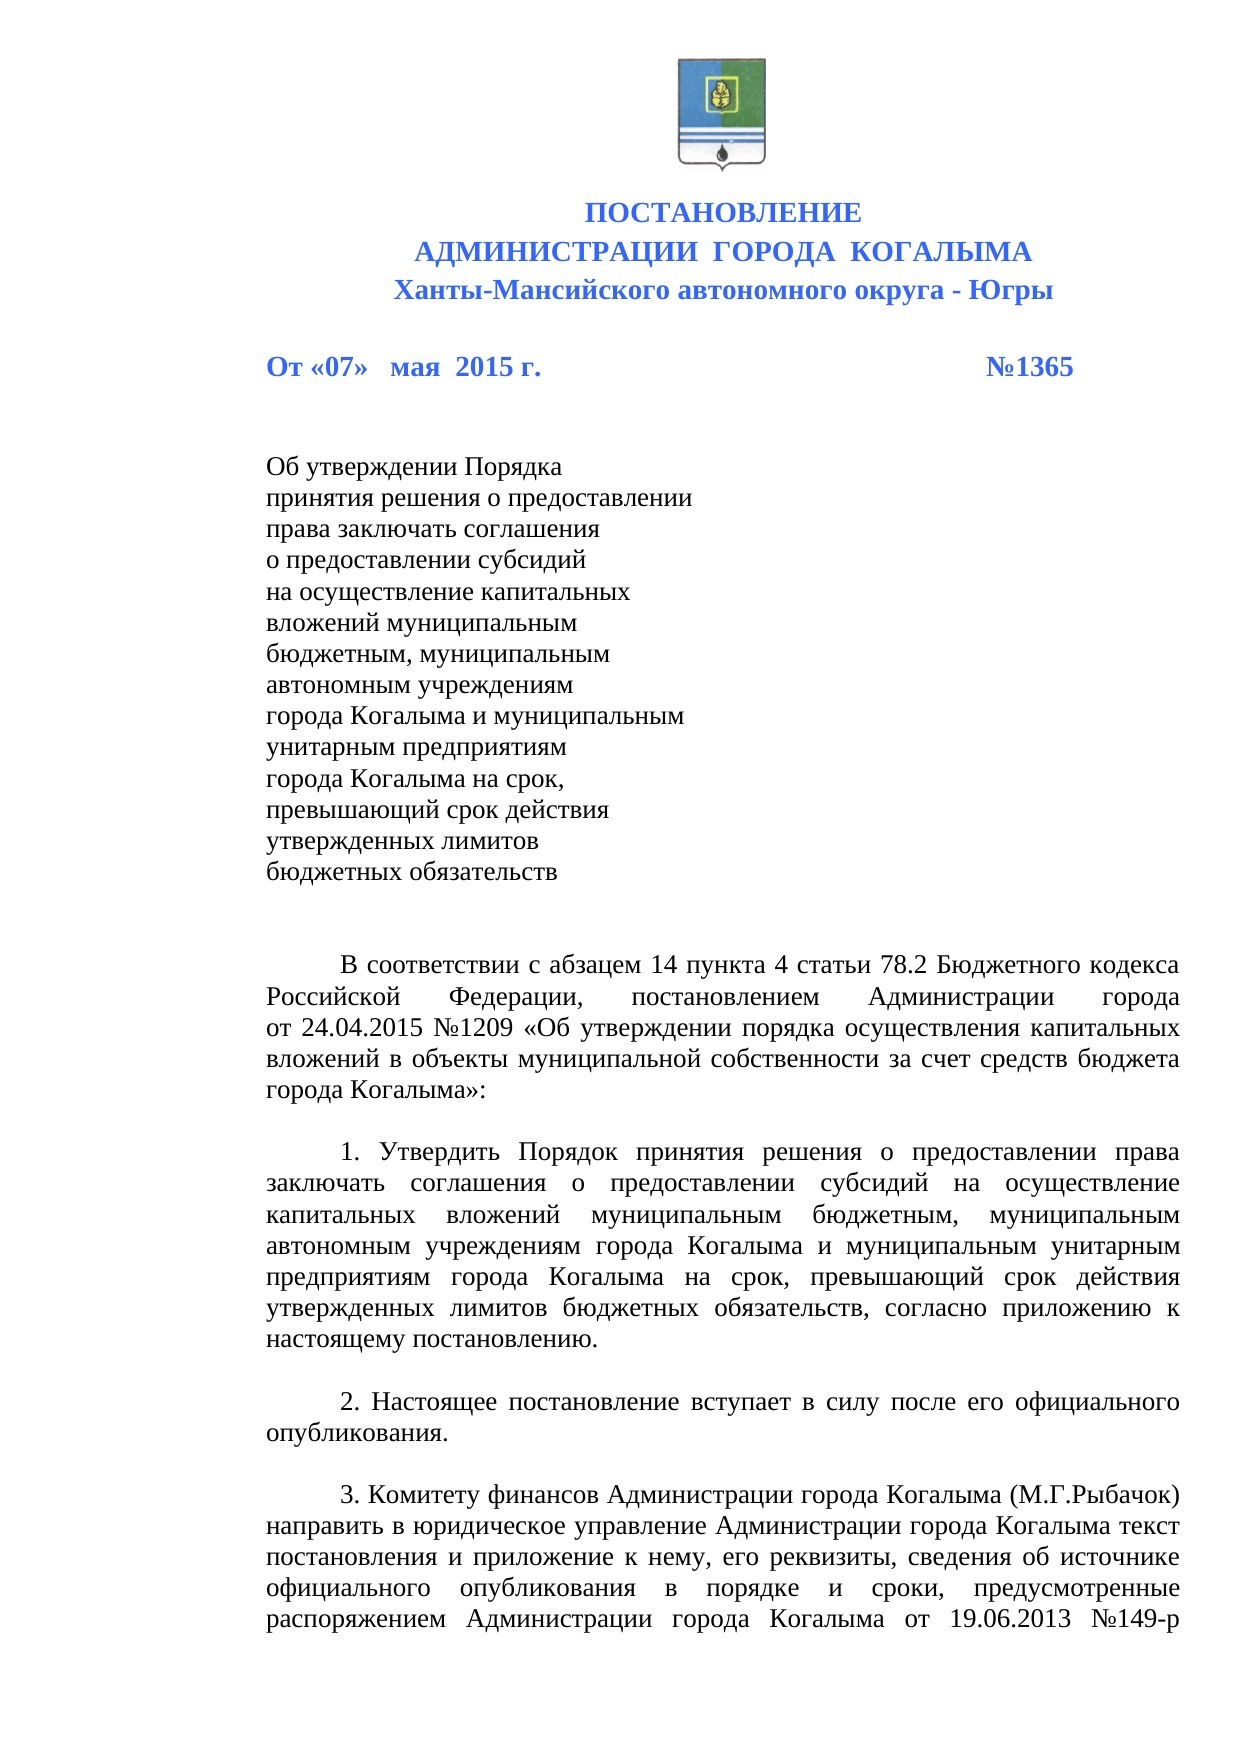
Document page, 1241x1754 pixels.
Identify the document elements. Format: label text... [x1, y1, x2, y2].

text Об утверждении Порядка [266, 450, 1181, 481]
text АДМИНИСТРАЦИИ ГОРОДА КОГАЛЫМА [266, 234, 1181, 267]
text города Когалыма на срок, [266, 762, 1181, 793]
picture [677, 58, 766, 172]
text принятия решения о предоставлении [266, 481, 1181, 512]
text Ханты-Мансийского автономного округа - Югры [266, 272, 1181, 306]
text города Когалыма и муниципальным [266, 699, 1181, 731]
text 2. Настоящее постановление вступает в силу после его официального опубликования. [266, 1384, 1181, 1447]
text 1. Утвердить Порядок принятия решения о предоставлении права заключать соглашения о предоставлении субсидий на осуществление капитальных вложений муниципальным бюджетным, муниципальным автономным учреждениям города Когалыма и муниципальным унитарным предприятиям города Когалыма на срок, превышающий срок действия утвержденных лимитов бюджетных обязательств, согласно приложению к настоящему постановлению. [266, 1135, 1181, 1353]
text утвержденных лимитов [266, 824, 1181, 855]
text на осуществление капитальных [266, 575, 1181, 606]
text унитарным предприятиям [266, 731, 1181, 762]
text вложений муниципальным [266, 606, 1181, 637]
text превышающий срок действия [266, 793, 1181, 824]
text От «07» мая 2015 г. №1365 [266, 349, 1181, 383]
text о предоставлении субсидий [266, 544, 1181, 575]
text бюджетным, муниципальным [266, 637, 1181, 668]
text автономным учреждениям [266, 668, 1181, 699]
text ПОСТАНОВЛЕНИЕ [266, 195, 1181, 229]
text права заключать соглашения [266, 512, 1181, 544]
text бюджетных обязательств [266, 855, 1181, 886]
text В соответствии с абзацем 14 пункта 4 статьи 78.2 Бюджетного кодекса Российской Федерации, постановлением Администрации города от 24.04.2015 №1209 «Об утверждении порядка осуществления капитальных вложений в объекты муниципальной собственности за счет средств бюджета города Когалыма»: [266, 948, 1181, 1104]
